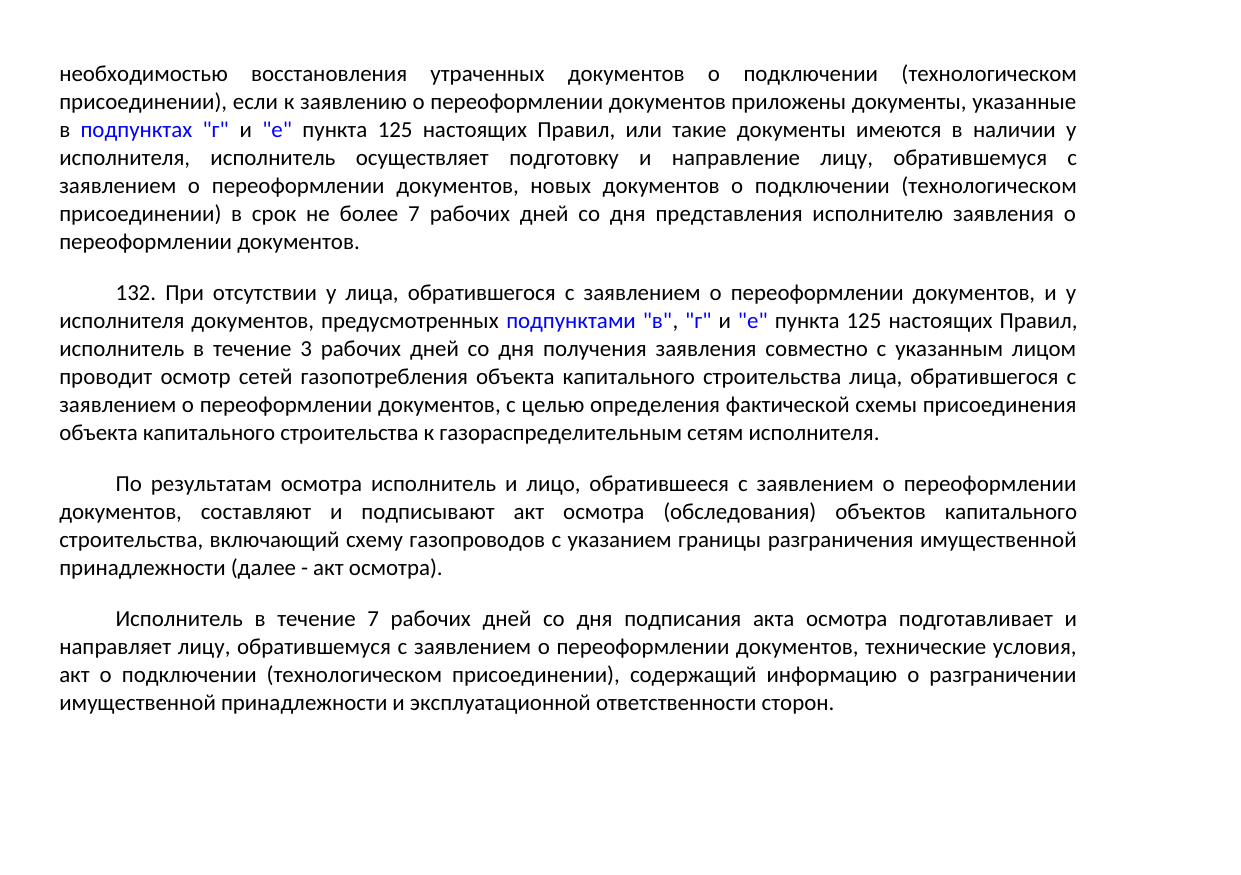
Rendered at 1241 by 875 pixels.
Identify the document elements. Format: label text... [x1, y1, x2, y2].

text Исполнитель в течение 7 рабочих дней со дня подписания акта осмотра подготавливает и направляет лицу, обратившемуся с заявлением о переоформлении документов, технические условия, акт о подключении (технологическом присоединении), содержащий информацию о разграничении имущественной принадлежности и эксплуатационной ответственности сторон. [59, 604, 1078, 716]
text По результатам осмотра исполнитель и лицо, обратившееся с заявлением о переоформлении документов, составляют и подписывают акт осмотра (обследования) объектов капитального строительства, включающий схему газопроводов с указанием границы разграничения имущественной принадлежности (далее - акт осмотра). [59, 469, 1078, 581]
text 132. При отсутствии у лица, обратившегося с заявлением о переоформлении документов, и у исполнителя документов, предусмотренных подпунктами "в", "г" и "е" пункта 125 настоящих Правил, исполнитель в течение 3 рабочих дней со дня получения заявления совместно с указанным лицом проводит осмотр сетей газопотребления объекта капитального строительства лица, обратившегося с заявлением о переоформлении документов, с целью определения фактической схемы присоединения объекта капитального строительства к газораспределительным сетям исполнителя. [59, 278, 1078, 446]
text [59, 59, 1078, 255]
